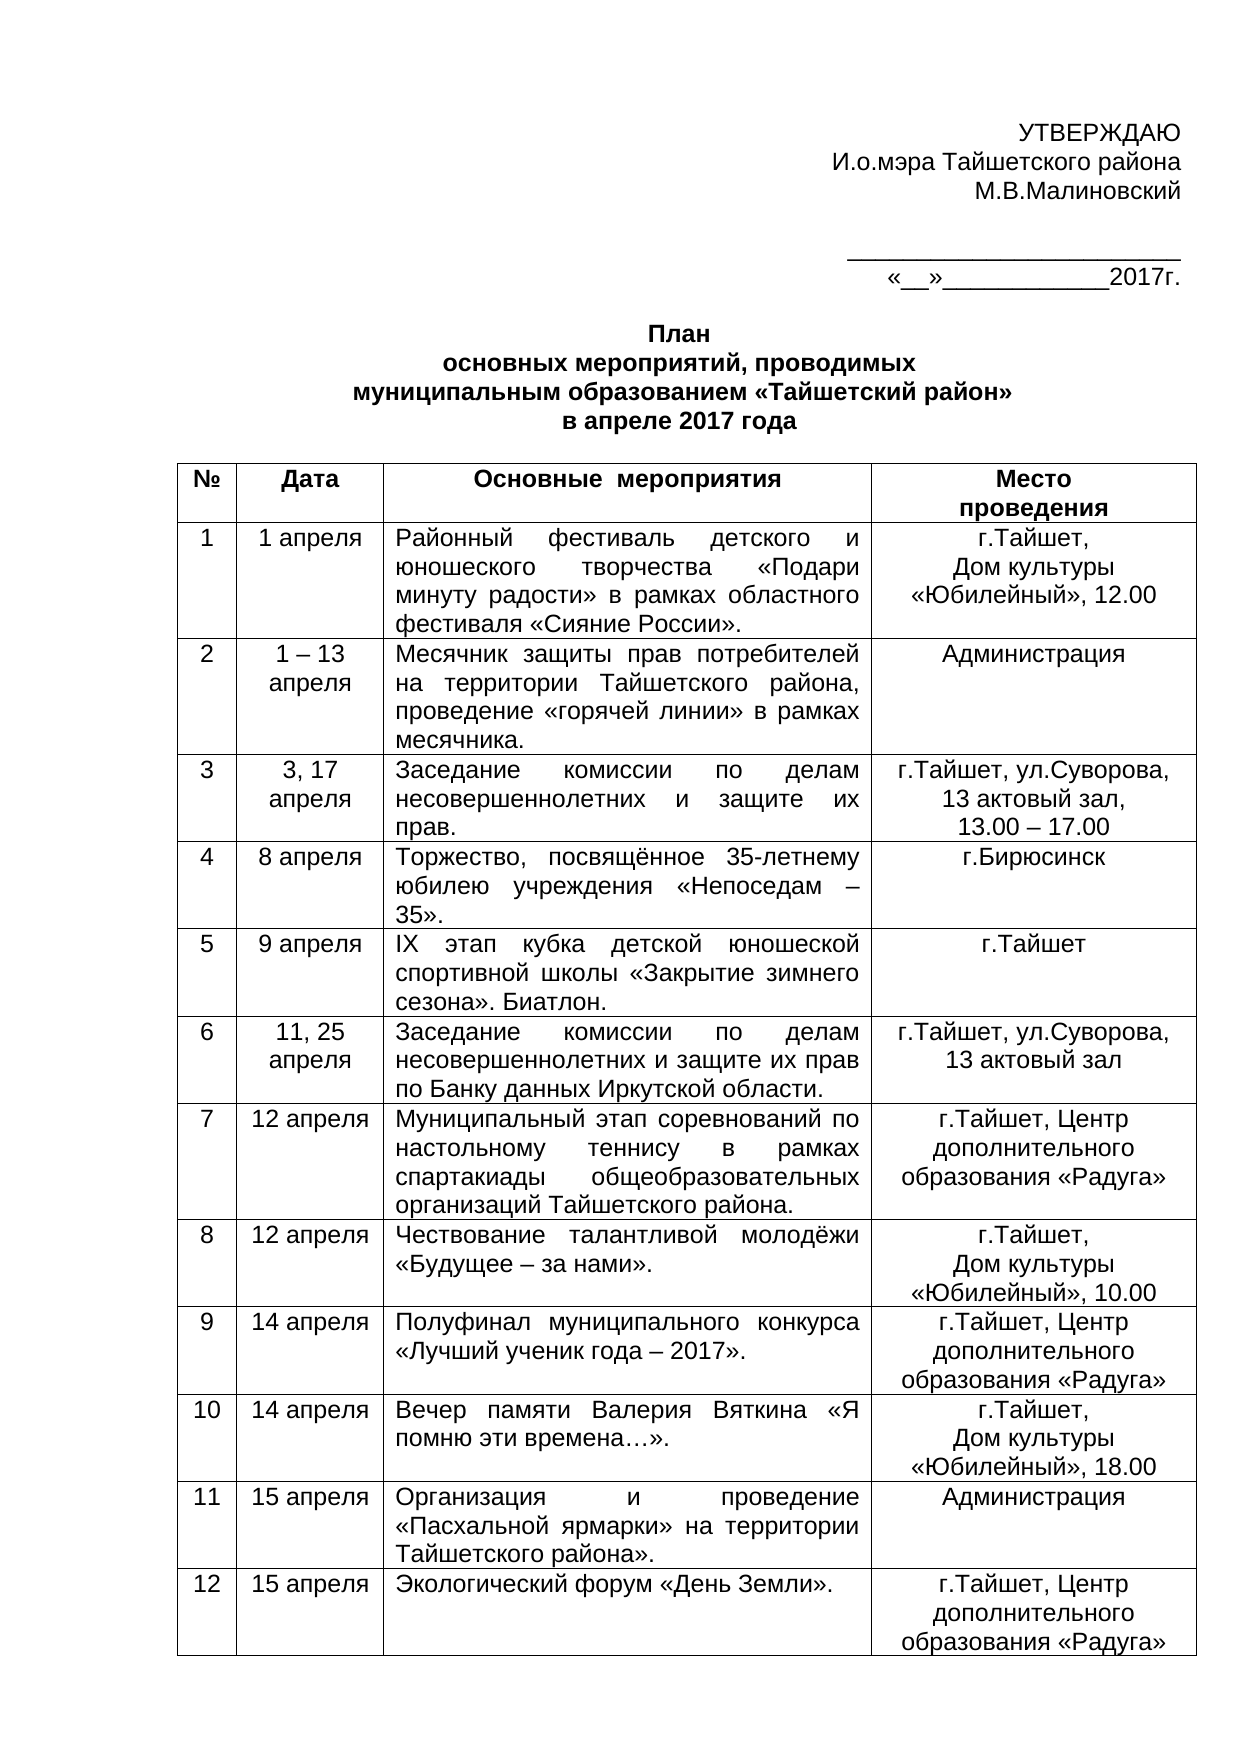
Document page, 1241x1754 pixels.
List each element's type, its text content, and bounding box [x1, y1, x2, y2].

table_cell г.Тайшет, Центр дополнительного образования «Радуга» [872, 1569, 1196, 1655]
table_cell г.Тайшет, Дом культуры «Юбилейный», 18.00 [872, 1395, 1196, 1481]
table_cell г.Бирюсинск [872, 842, 1196, 928]
table_cell Заседание комиссии по делам несовершеннолетних и защите их прав. [384, 755, 871, 841]
table_cell Полуфинал муниципального конкурса «Лучший ученик года – 2017». [384, 1307, 871, 1393]
table_cell 5 [178, 929, 236, 1016]
table_cell 3, 17 апреля [237, 755, 383, 841]
table_cell 14 апреля [237, 1395, 383, 1481]
text «__»____________2017г. [177, 262, 1181, 291]
table_cell Районный фестиваль детского и юношеского творчества «Подари минуту радости» в рамках областного фестиваля «Сияние России». [384, 523, 871, 638]
table_cell 8 [178, 1220, 236, 1306]
table_cell Муниципальный этап соревнований по настольному теннису в рамках спартакиады общеобразовательных организаций Тайшетского района. [384, 1104, 871, 1219]
table_cell 7 [178, 1104, 236, 1219]
table_cell г.Тайшет, Дом культуры «Юбилейный», 12.00 [872, 523, 1196, 638]
table_cell Администрация [872, 639, 1196, 754]
table_cell г.Тайшет, Дом культуры «Юбилейный», 10.00 [872, 1220, 1196, 1306]
table_cell 4 [178, 842, 236, 928]
table_header Место проведения [872, 464, 1196, 522]
table_cell 12 апреля [237, 1220, 383, 1306]
table_cell 1 – 13 апреля [237, 639, 383, 754]
table_cell 2 [178, 639, 236, 754]
table_cell 1 апреля [237, 523, 383, 638]
table_cell г.Тайшет, ул.Суворова, 13 актовый зал [872, 1017, 1196, 1103]
table_cell 9 апреля [237, 929, 383, 1016]
table_cell 1 [178, 523, 236, 638]
table_cell 8 апреля [237, 842, 383, 928]
table_cell 11 [178, 1482, 236, 1568]
table_header № [178, 464, 236, 522]
table_header Дата [237, 464, 383, 522]
table_cell 10 [178, 1395, 236, 1481]
table_cell г.Тайшет [872, 929, 1196, 1016]
table_cell 12 [178, 1569, 236, 1655]
text муниципальным образованием «Тайшетский район» [177, 377, 1181, 406]
table_cell г.Тайшет, ул.Суворова, 13 актовый зал, 13.00 – 17.00 [872, 755, 1196, 841]
table_cell Вечер памяти Валерия Вяткина «Я помню эти времена…». [384, 1395, 871, 1481]
table_cell г.Тайшет, Центр дополнительного образования «Радуга» [872, 1307, 1196, 1393]
text И.о.мэра Тайшетского района [177, 147, 1181, 176]
table_cell 9 [178, 1307, 236, 1393]
text в апреле 2017 года [177, 406, 1181, 434]
table_cell 15 апреля [237, 1482, 383, 1568]
table_cell Экологический форум «День Земли». [384, 1569, 871, 1655]
table_cell Чествование талантливой молодёжи «Будущее – за нами». [384, 1220, 871, 1306]
table_header Основные мероприятия [384, 464, 871, 522]
table_cell 3 [178, 755, 236, 841]
text ________________________ [177, 233, 1181, 262]
table_cell Месячник защиты прав потребителей на территории Тайшетского района, проведение «горячей линии» в рамках месячника. [384, 639, 871, 754]
text УТВЕРЖДАЮ [177, 118, 1181, 147]
table_cell Администрация [872, 1482, 1196, 1568]
table_cell 12 апреля [237, 1104, 383, 1219]
table_cell Заседание комиссии по делам несовершеннолетних и защите их прав по Банку данных Иркутской области. [384, 1017, 871, 1103]
table_cell 15 апреля [237, 1569, 383, 1655]
table_cell 6 [178, 1017, 236, 1103]
text М.В.Малиновский [177, 176, 1181, 204]
table_cell Торжество, посвящённое 35-летнему юбилею учреждения «Непоседам – 35». [384, 842, 871, 928]
table_cell г.Тайшет, Центр дополнительного образования «Радуга» [872, 1104, 1196, 1219]
table_cell IX этап кубка детской юношеской спортивной школы «Закрытие зимнего сезона». Биатлон. [384, 929, 871, 1016]
subtitle План [177, 319, 1181, 348]
table_cell Организация и проведение «Пасхальной ярмарки» на территории Тайшетского района». [384, 1482, 871, 1568]
table_cell 14 апреля [237, 1307, 383, 1393]
text основных мероприятий, проводимых [177, 348, 1181, 377]
table_cell 11, 25 апреля [237, 1017, 383, 1103]
